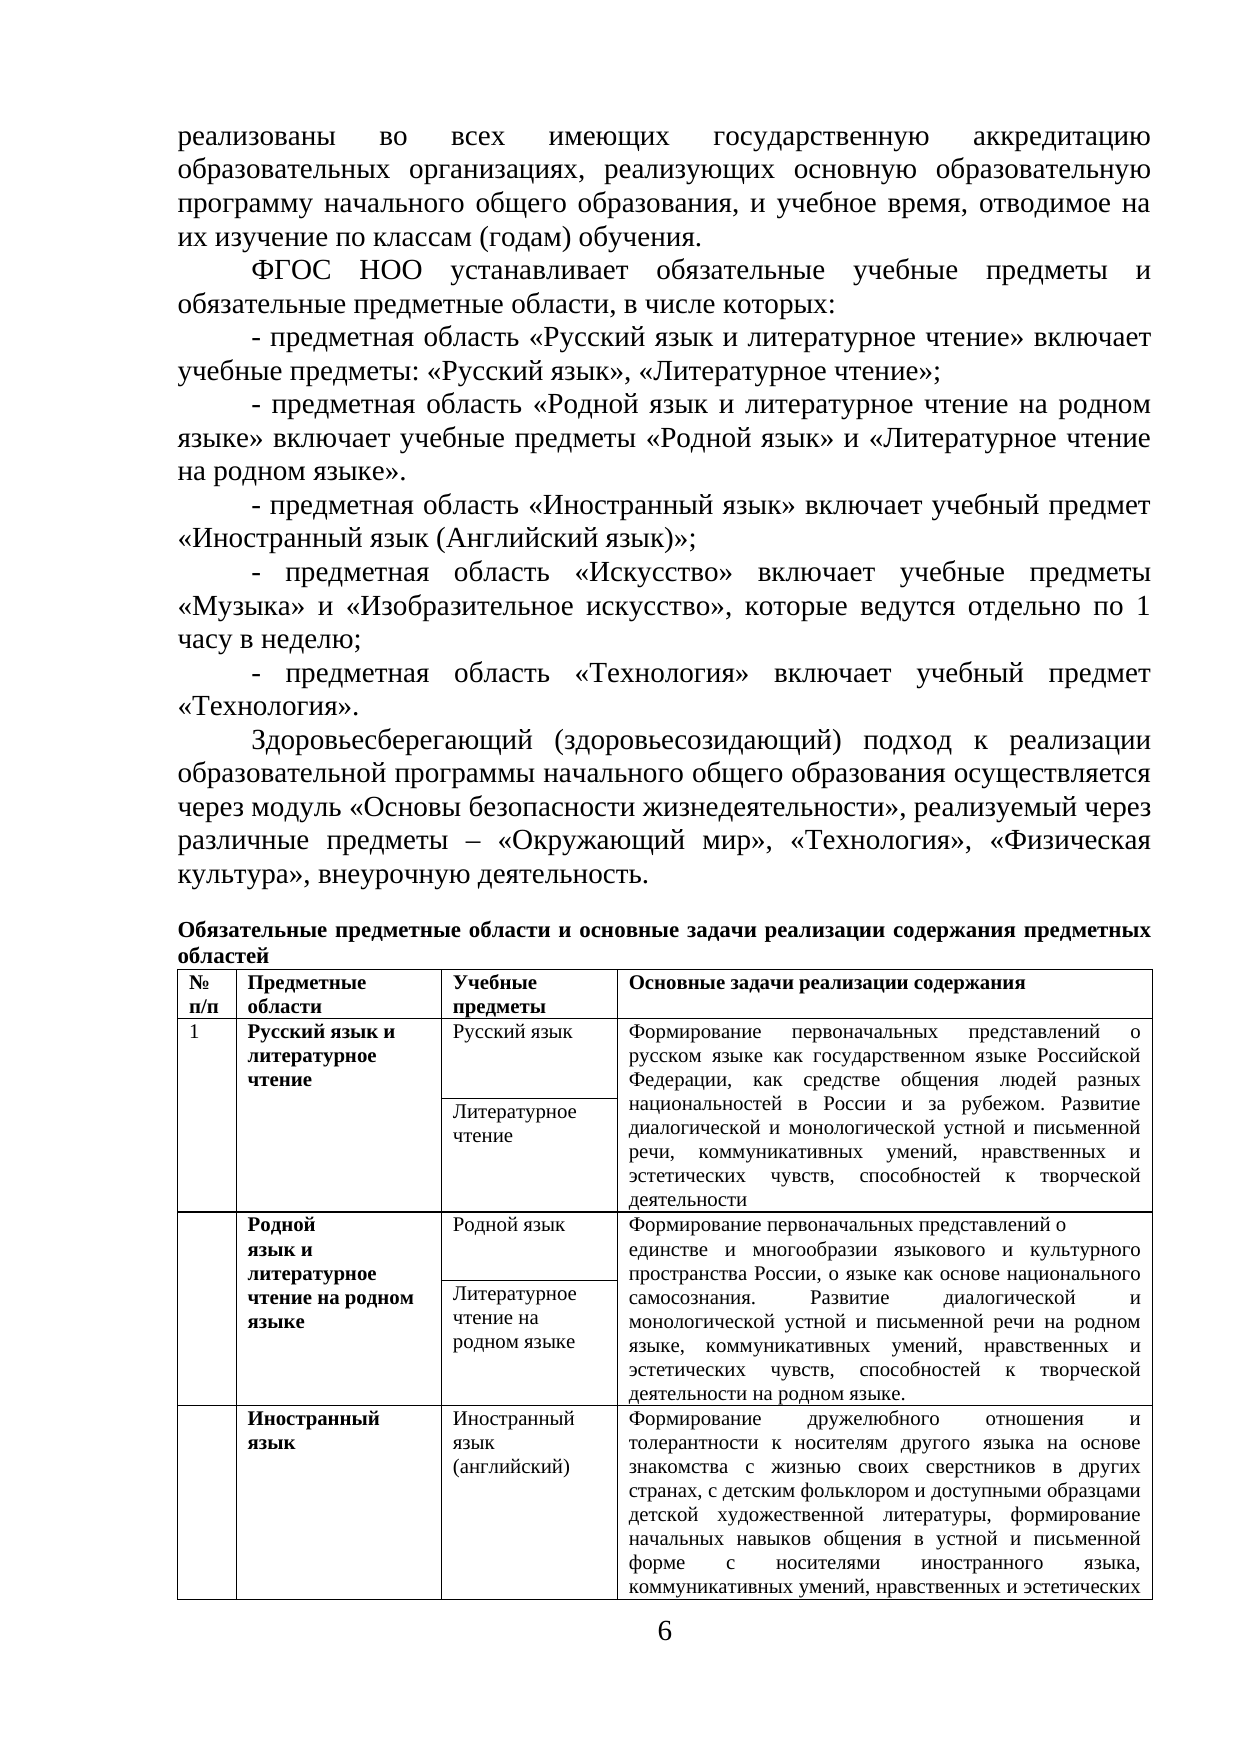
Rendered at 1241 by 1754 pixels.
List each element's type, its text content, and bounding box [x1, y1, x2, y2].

table_header № п/п [178, 970, 236, 1018]
table_cell Родной язык [442, 1213, 617, 1280]
text - предметная область «Иностранный язык» включает учебный предмет «Иностранный язык (Английский язык)»; [177, 487, 1152, 554]
table_cell Русский язык и литературное чтение [237, 1019, 441, 1211]
text - предметная область «Родной язык и литературное чтение на родном языке» включает учебные предметы «Родной язык» и «Литературное чтение на родном языке». [177, 386, 1152, 487]
text Обязательные предметные области и основные задачи реализации содержания предметных областей [177, 916, 1152, 969]
text - предметная область «Технология» включает учебный предмет «Технология». [177, 655, 1152, 722]
table_header Основные задачи реализации содержания [618, 970, 1152, 1018]
table_cell Литературное чтение [442, 1099, 617, 1211]
table_cell Литературное чтение на родном языке [442, 1281, 617, 1405]
table_cell 1 [178, 1019, 236, 1211]
text - предметная область «Русский язык и литературное чтение» включает учебные предметы: «Русский язык», «Литературное чтение»; [177, 319, 1152, 386]
table_cell Формирование первоначальных представлений о русском языке как государственном языке Российской Федерации, как средстве общения людей разных национальностей в России и за рубежом. Развитие диалогической и монологической устной и письменной речи, коммуникативных умений, нравственных и эстетических чувств, способностей к творческой деятельности [618, 1019, 1152, 1211]
text - предметная область «Искусство» включает учебные предметы «Музыка» и «Изобразительное искусство», которые ведутся отдельно по 1 часу в неделю; [177, 554, 1152, 655]
table_cell Иностранный язык [237, 1406, 441, 1598]
table_cell [178, 1406, 236, 1598]
text Здоровьесберегающий (здоровьесозидающий) подход к реализации образовательной программы начального общего образования осуществляется через модуль «Основы безопасности жизнедеятельности», реализуемый через различные предметы – «Окружающий мир», «Технология», «Физическая культура», внеурочную деятельность. [177, 722, 1152, 889]
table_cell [442, 1406, 617, 1598]
table_cell Русский язык [442, 1019, 617, 1098]
table_header Предметные области [237, 970, 441, 1018]
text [177, 118, 1152, 252]
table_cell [618, 1406, 1152, 1598]
text ФГОС НОО устанавливает обязательные учебные предметы и обязательные предметные области, в числе которых: [177, 252, 1152, 319]
table_cell [178, 1213, 236, 1405]
table_cell Формирование первоначальных представлений о единстве и многообразии языкового и культурного пространства России, о языке как основе национального самосознания. Развитие диалогической и монологической устной и письменной речи на родном языке, коммуникативных умений, нравственных и эстетических чувств, способностей к творческой деятельности на родном языке. [618, 1213, 1152, 1405]
table_header Учебные предметы [442, 970, 617, 1018]
table_cell Родной язык и литературное чтение на родном языке [237, 1213, 441, 1405]
